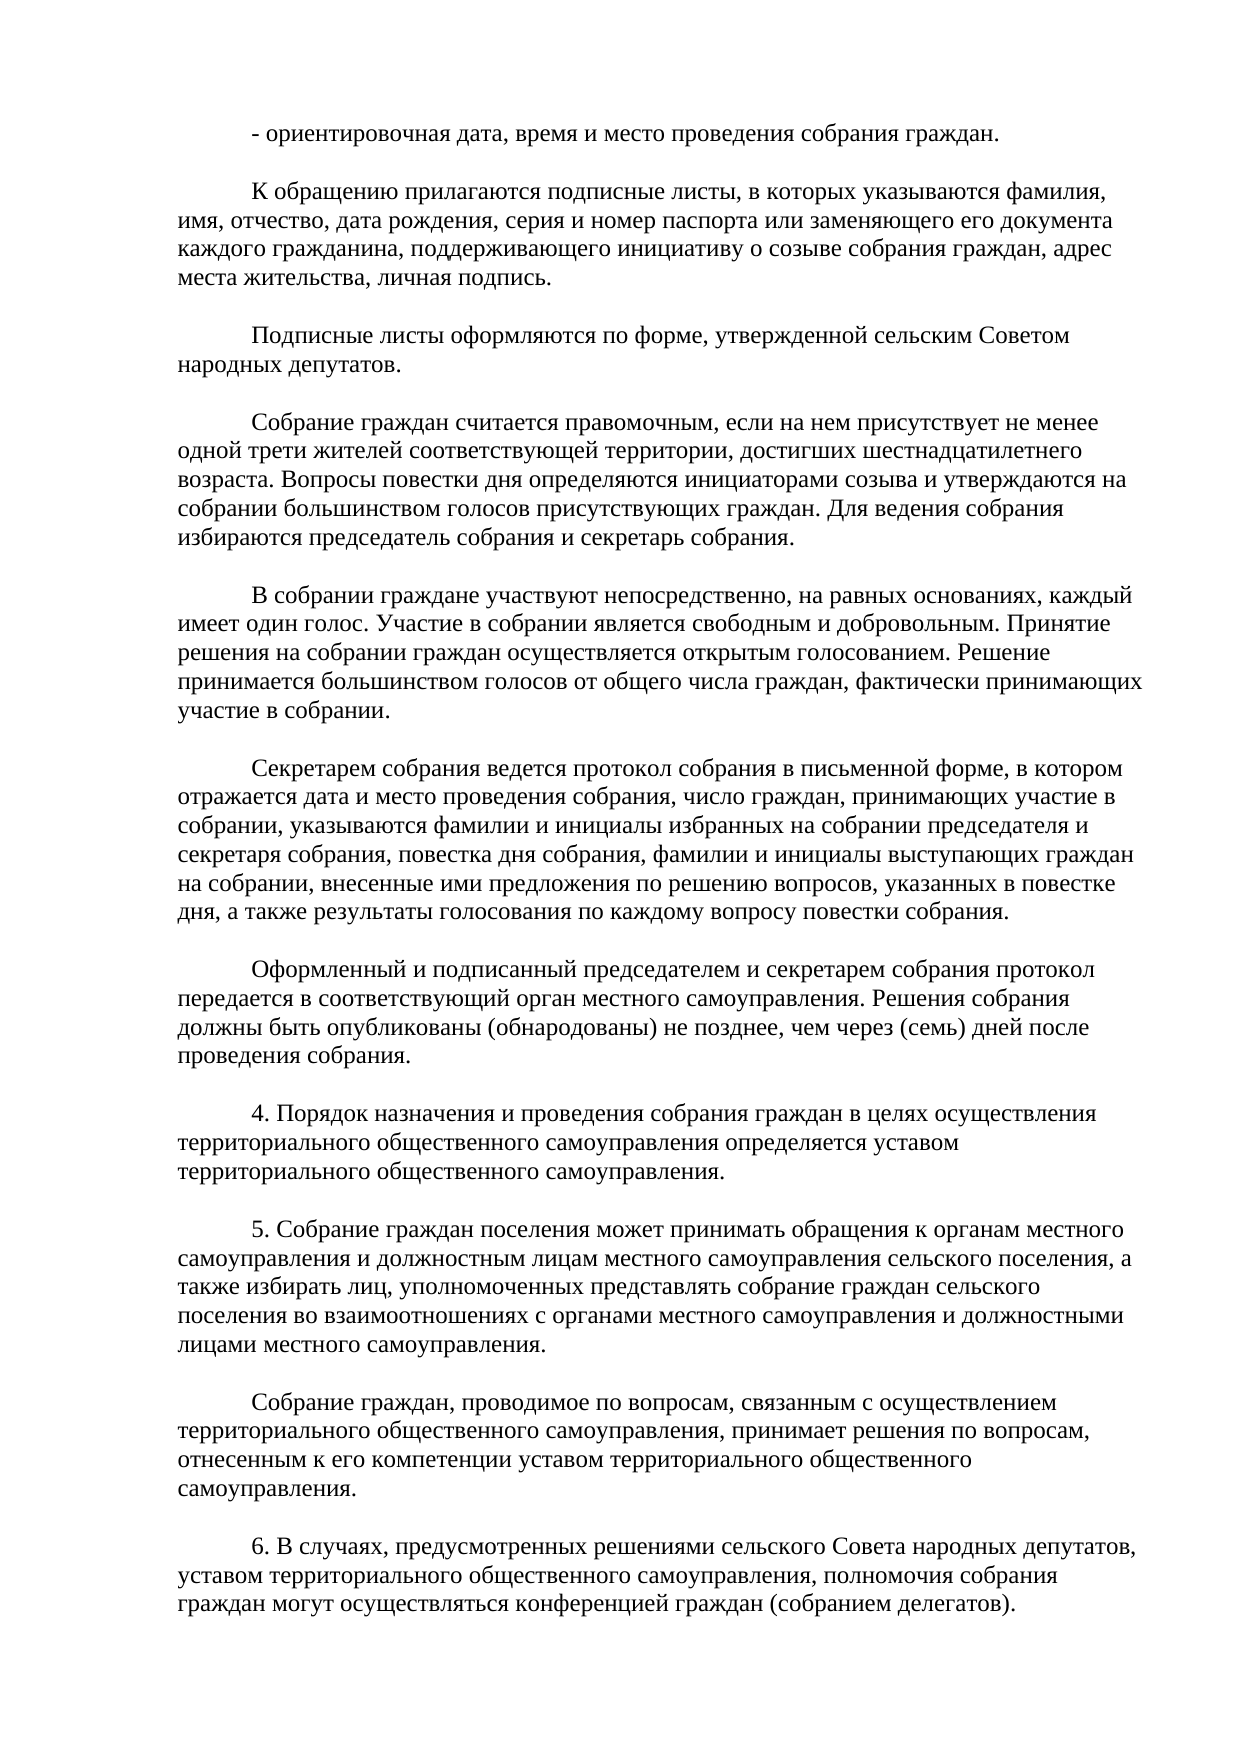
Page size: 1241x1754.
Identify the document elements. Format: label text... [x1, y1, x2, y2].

text Секретарем собрания ведется протокол собрания в письменной форме, в котором отражается дата и место проведения собрания, число граждан, принимающих участие в собрании, указываются фамилии и инициалы избранных на собрании председателя и секретаря собрания, повестка дня собрания, фамилии и инициалы выступающих граждан на собрании, внесенные ими предложения по решению вопросов, указанных в повестке дня, а также результаты голосования по каждому вопросу повестки собрания. [177, 753, 1152, 925]
text Собрание граждан считается правомочным, если на нем присутствует не менее одной трети жителей соответствующей территории, достигших шестнадцатилетнего возраста. Вопросы повестки дня определяются инициаторами созыва и утверждаются на собрании большинством голосов присутствующих граждан. Для ведения собрания избираются председатель собрания и секретарь собрания. [177, 407, 1152, 551]
text В собрании граждане участвуют непосредственно, на равных основаниях, каждый имеет один голос. Участие в собрании является свободным и добровольным. Принятие решения на собрании граждан осуществляется открытым голосованием. Решение принимается большинством голосов от общего числа граждан, фактически принимающих участие в собрании. [177, 580, 1152, 723]
text - ориентировочная дата, время и место проведения собрания граждан. [177, 118, 1152, 147]
text 4. Порядок назначения и проведения собрания граждан в целях осуществления территориального общественного самоуправления определяется уставом территориального общественного самоуправления. [177, 1098, 1152, 1185]
text 5. Собрание граждан поселения может принимать обращения к органам местного самоуправления и должностным лицам местного самоуправления сельского поселения, а также избирать лиц, уполномоченных представлять собрание граждан сельского поселения во взаимоотношениях с органами местного самоуправления и должностными лицами местного самоуправления. [177, 1214, 1152, 1358]
text Подписные листы оформляются по форме, утвержденной сельским Советом народных депутатов. [177, 320, 1152, 378]
text К обращению прилагаются подписные листы, в которых указываются фамилия, имя, отчество, дата рождения, серия и номер паспорта или заменяющего его документа каждого гражданина, поддерживающего инициативу о созыве собрания граждан, адрес места жительства, личная подпись. [177, 176, 1152, 291]
text 6. В случаях, предусмотренных решениями сельского Совета народных депутатов, уставом территориального общественного самоуправления, полномочия собрания граждан могут осуществляться конференцией граждан (собранием делегатов). [177, 1531, 1152, 1617]
text Оформленный и подписанный председателем и секретарем собрания протокол передается в соответствующий орган местного самоуправления. Решения собрания должны быть опубликованы (обнародованы) не позднее, чем через (семь) дней после проведения собрания. [177, 954, 1152, 1069]
text Собрание граждан, проводимое по вопросам, связанным с осуществлением территориального общественного самоуправления, принимает решения по вопросам, отнесенным к его компетенции уставом территориального общественного самоуправления. [177, 1387, 1152, 1502]
